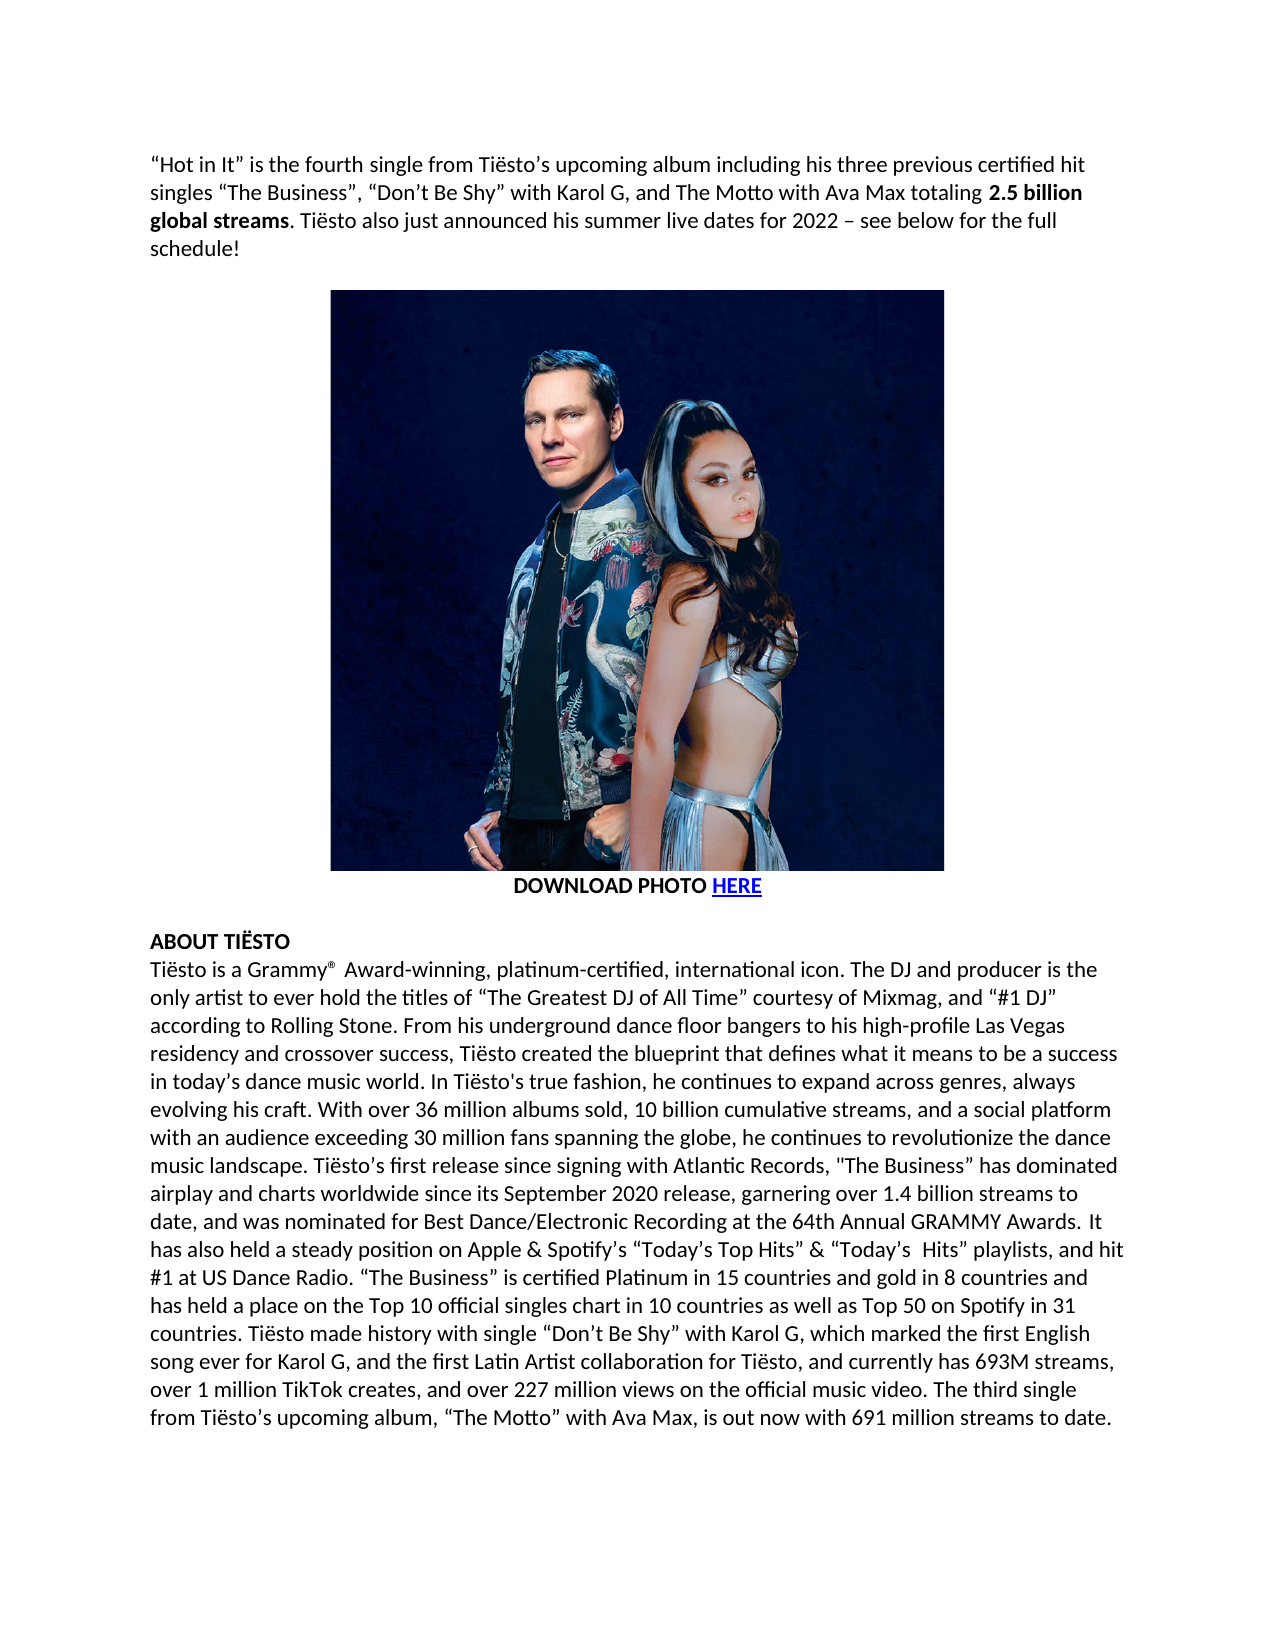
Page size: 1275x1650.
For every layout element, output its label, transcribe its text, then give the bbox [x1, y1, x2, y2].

text Tiësto is a Grammy® Award-winning, platinum-certified, international icon. The DJ and producer is the only artist to ever hold the titles of “The Greatest DJ of All Time” courtesy of Mixmag, and “#1 DJ” according to Rolling Stone. From his underground dance floor bangers to his high-profile Las Vegas residency and crossover success, Tiësto created the blueprint that defines what it means to be a success in today’s dance music world. In Tiësto's true fashion, he continues to expand across genres, always evolving his craft. With over 36 million albums sold, 10 billion cumulative streams, and a social platform with an audience exceeding 30 million fans spanning the globe, he continues to revolutionize the dance music landscape. Tiësto’s first release since signing with Atlantic Records, "The Business” has dominated airplay and charts worldwide since its September 2020 release, garnering over 1.4 billion streams to date, and was nominated for Best Dance/Electronic Recording at the 64th Annual GRAMMY Awards. It has also held a steady position on Apple & Spotify’s “Today’s Top Hits” & “Today’s Hits” playlists, and hit #1 at US Dance Radio. “The Business” is certified Platinum in 15 countries and gold in 8 countries and has held a place on the Top 10 official singles chart in 10 countries as well as Top 50 on Spotify in 31 countries. Tiësto made history with single “Don’t Be Shy” with Karol G, which marked the first English song ever for Karol G, and the first Latin Artist collaboration for Tiësto, and currently has 693M streams, over 1 million TikTok creates, and over 227 million views on the official music video. The third single from Tiësto’s upcoming album, “The Motto” with Ava Max, is out now with 691 million streams to date. [150, 955, 1125, 1431]
text ABOUT TIËSTO [150, 927, 1125, 955]
text DOWNLOAD PHOTO HERE [150, 871, 1125, 899]
picture [330, 290, 945, 871]
text “Hot in It” is the fourth single from Tiësto’s upcoming album including his three previous certified hit singles “The Business”, “Don’t Be Shy” with Karol G, and The Motto with Ava Max totaling 2.5 billion global streams. Tiësto also just announced his summer live dates for 2022 – see below for the full schedule! [150, 150, 1125, 262]
